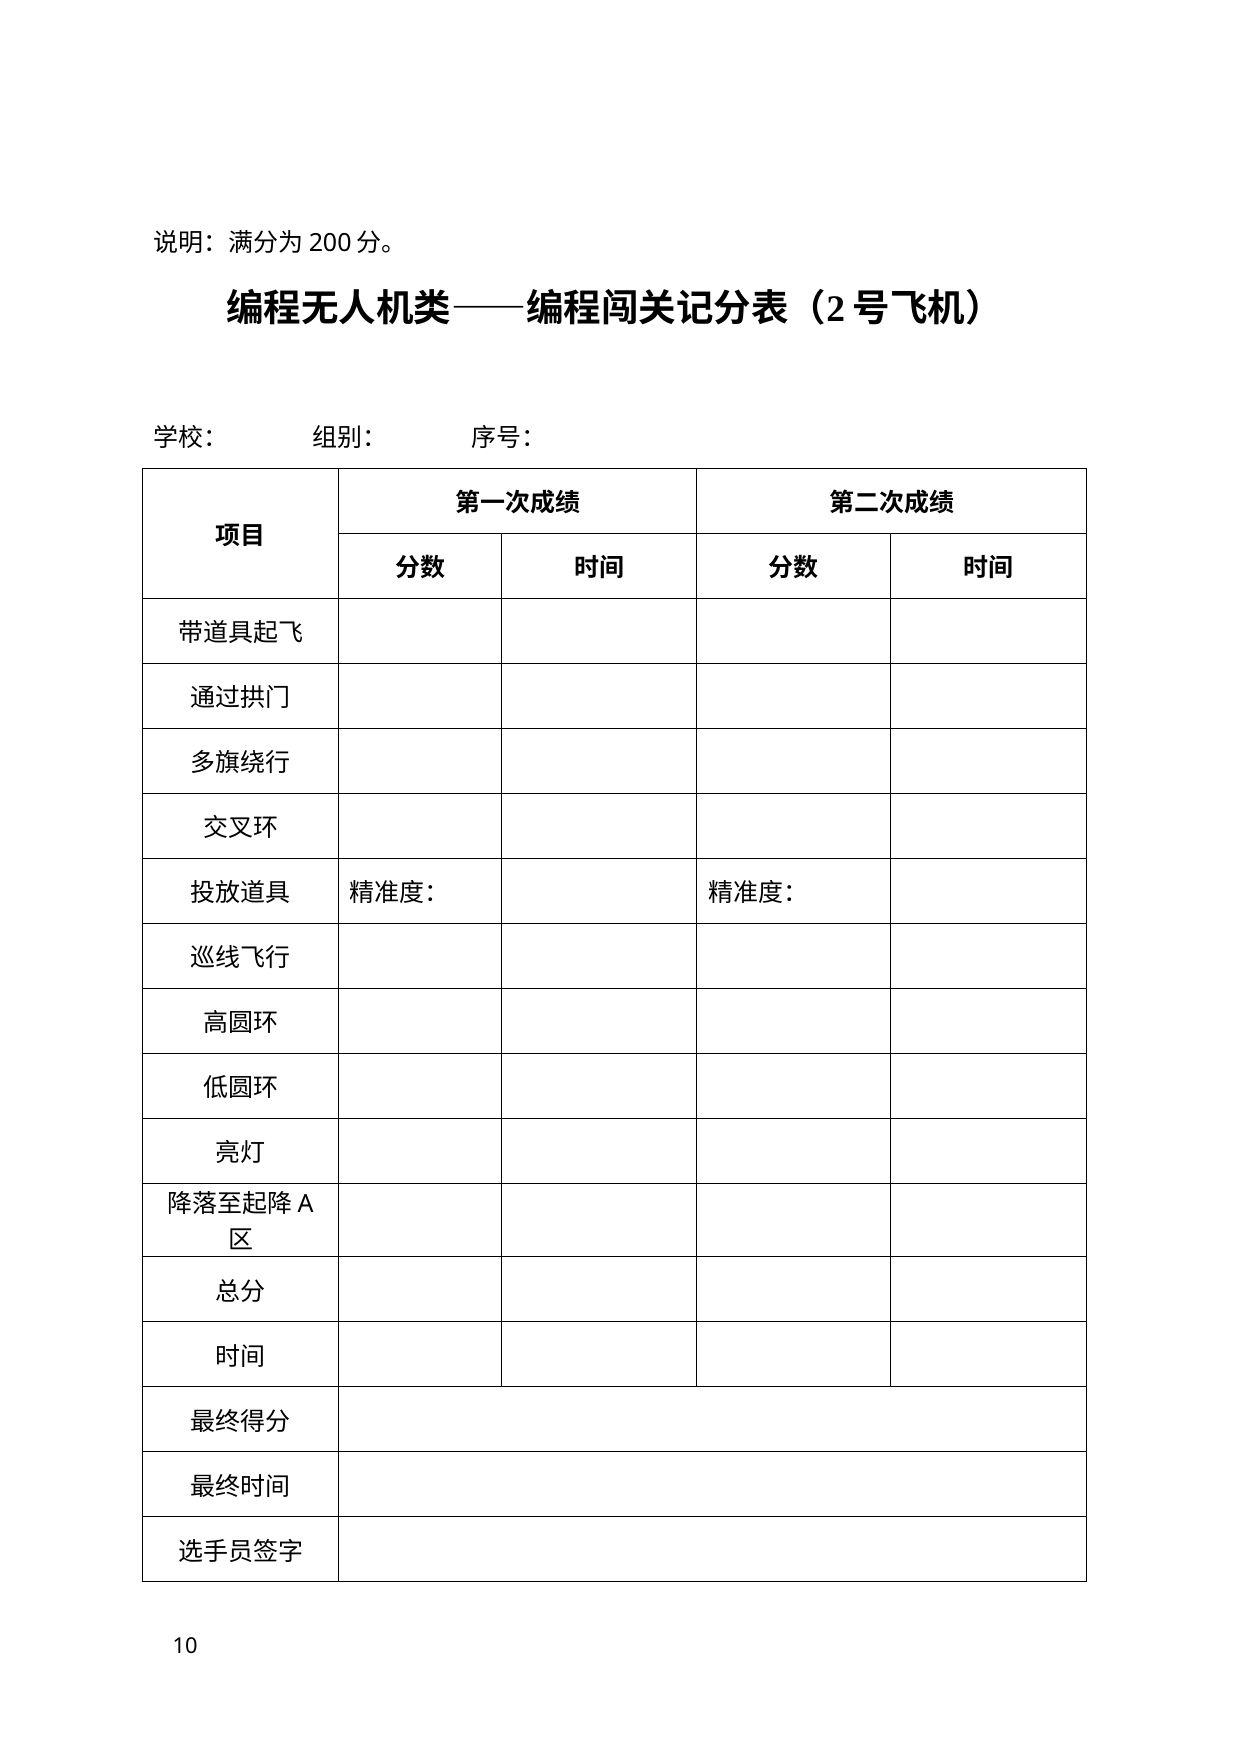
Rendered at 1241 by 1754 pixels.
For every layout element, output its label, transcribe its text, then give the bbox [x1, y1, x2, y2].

table_cell [502, 599, 696, 663]
table_cell 多旗绕行 [143, 729, 338, 793]
table_cell [339, 794, 501, 858]
table_cell [891, 794, 1086, 858]
table_cell [502, 924, 696, 988]
table_cell [697, 924, 890, 988]
table_cell [502, 1322, 696, 1386]
table_cell [339, 1452, 1086, 1516]
table_cell [339, 989, 501, 1053]
table_cell [502, 664, 696, 728]
table_cell 交叉环 [143, 794, 338, 858]
table_cell [697, 989, 890, 1053]
table_cell [891, 599, 1086, 663]
table_cell [891, 729, 1086, 793]
table_cell [339, 729, 501, 793]
table_cell 通过拱门 [143, 664, 338, 728]
table_cell [891, 859, 1086, 923]
table_cell [339, 1184, 501, 1256]
table_cell 总分 [143, 1257, 338, 1321]
table_cell [339, 1054, 501, 1118]
table_cell 最终得分 [143, 1387, 338, 1451]
table_cell [502, 1184, 696, 1256]
table_cell [502, 729, 696, 793]
table_cell 分数 [339, 534, 501, 598]
table_cell 精准度： [339, 859, 501, 923]
table_cell 巡线飞行 [143, 924, 338, 988]
table_cell 带道具起飞 [143, 599, 338, 663]
table_cell 降落至起降A区 [143, 1184, 338, 1256]
table_cell [697, 599, 890, 663]
table_cell 时间 [143, 1322, 338, 1386]
table_cell 亮灯 [143, 1119, 338, 1183]
table_header 项目 [143, 469, 338, 598]
table_cell [891, 664, 1086, 728]
table_cell [891, 1054, 1086, 1118]
table_cell [891, 1184, 1086, 1256]
table_cell [697, 1257, 890, 1321]
table_cell [339, 1517, 1086, 1581]
table_cell [697, 1322, 890, 1386]
table_cell 时间 [891, 534, 1086, 598]
table_cell 投放道具 [143, 859, 338, 923]
table_cell [697, 664, 890, 728]
table_cell [339, 1387, 1086, 1451]
table_cell [697, 1054, 890, 1118]
table_cell [891, 924, 1086, 988]
table_cell 高圆环 [143, 989, 338, 1053]
table_cell [697, 729, 890, 793]
table_cell 选手员签字 [143, 1517, 338, 1581]
subtitle 编程无人机类——编程闯关记分表（2号飞机） [153, 273, 1075, 338]
table_cell [502, 1257, 696, 1321]
table_cell [697, 794, 890, 858]
table_cell [502, 1119, 696, 1183]
table_cell 精准度： [697, 859, 890, 923]
table_cell 时间 [502, 534, 696, 598]
table_cell [697, 1119, 890, 1183]
table_cell 最终时间 [143, 1452, 338, 1516]
table_cell [339, 1119, 501, 1183]
table_cell [339, 924, 501, 988]
table_cell [891, 989, 1086, 1053]
table_cell [891, 1119, 1086, 1183]
table_cell [891, 1322, 1086, 1386]
table_cell [502, 1054, 696, 1118]
table_cell 分数 [697, 534, 890, 598]
table_header 第一次成绩 [339, 469, 696, 533]
table_cell [502, 794, 696, 858]
text 说明：满分为200分。 [153, 208, 1075, 273]
text 学校： 组别： 序号： [153, 403, 1075, 468]
table_cell [339, 664, 501, 728]
table_cell [502, 989, 696, 1053]
table_cell [697, 1184, 890, 1256]
table_header 第二次成绩 [697, 469, 1086, 533]
table_cell [502, 859, 696, 923]
table_cell [339, 599, 501, 663]
table_cell [339, 1322, 501, 1386]
table_cell [339, 1257, 501, 1321]
table_cell 低圆环 [143, 1054, 338, 1118]
table_cell [891, 1257, 1086, 1321]
